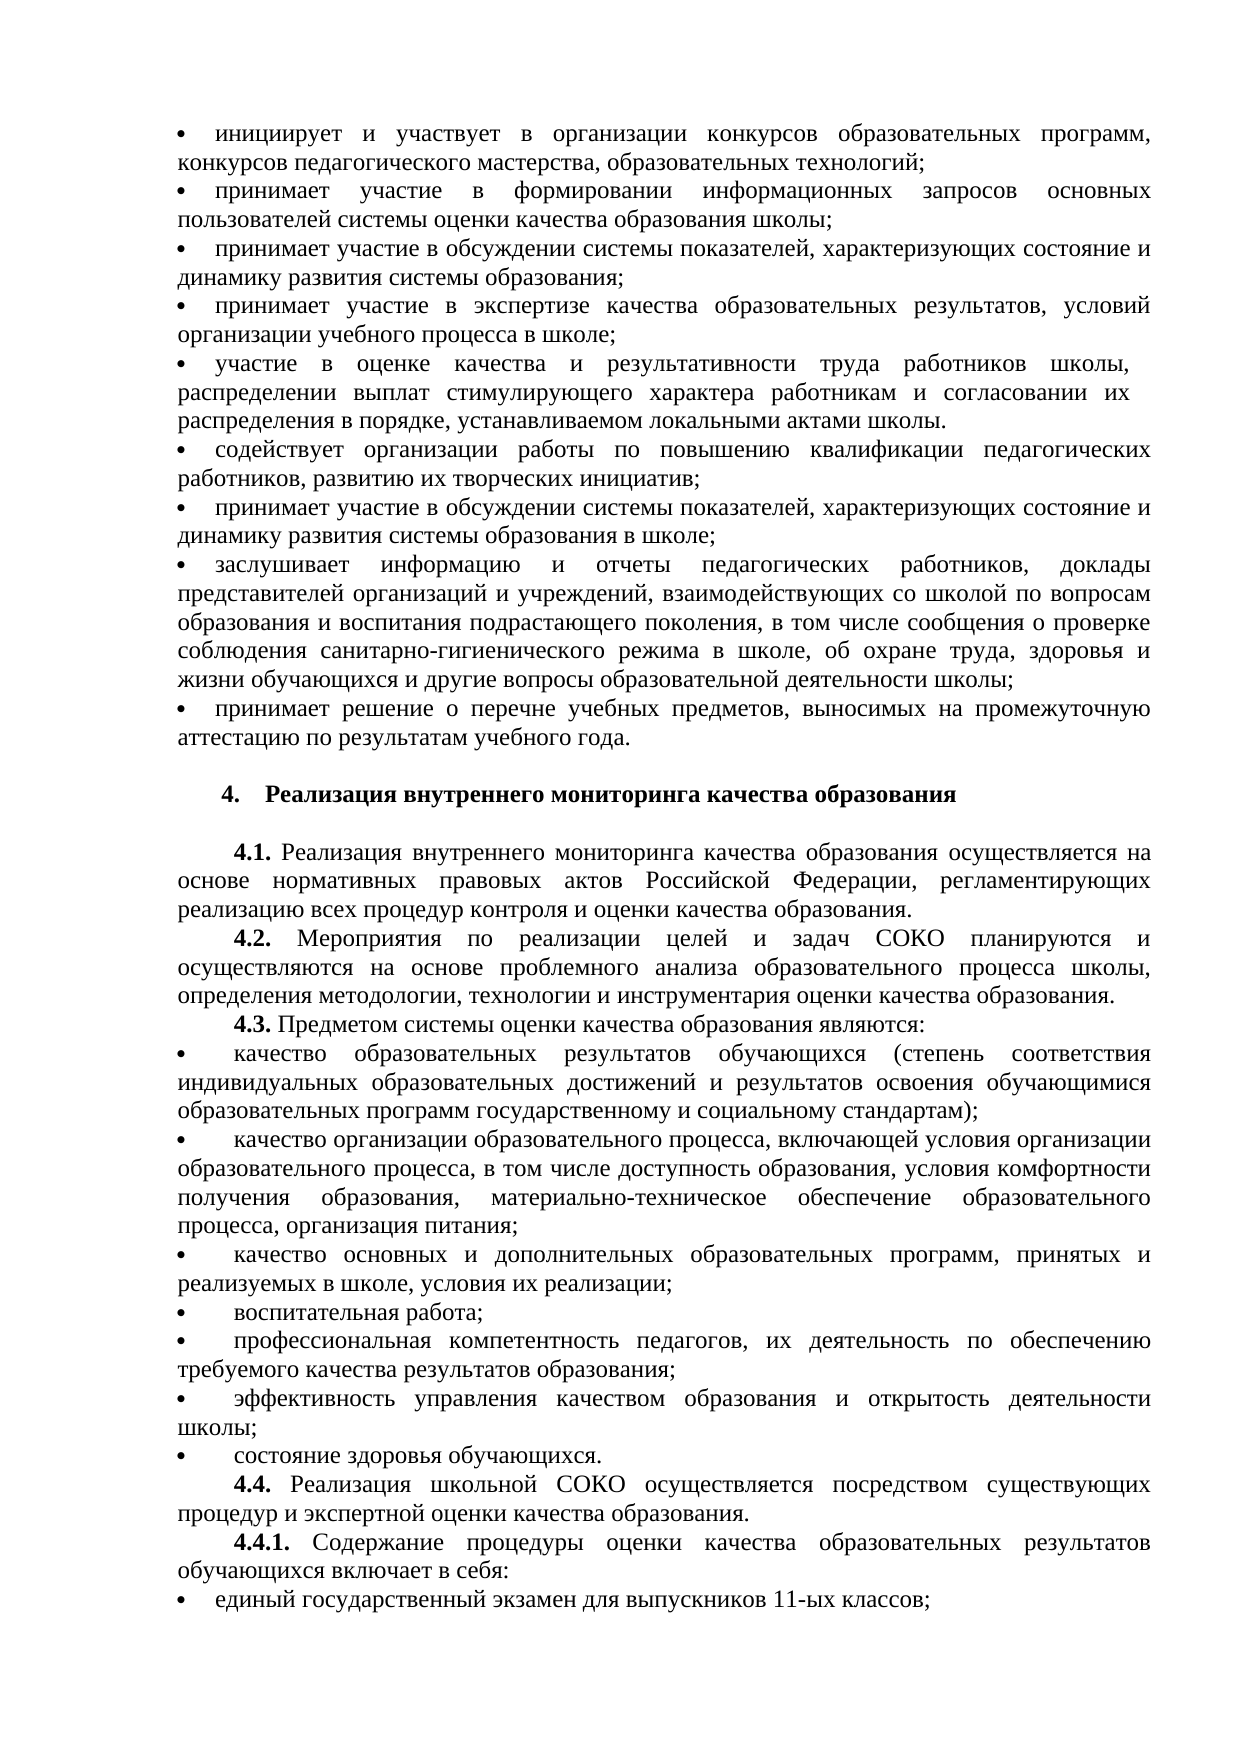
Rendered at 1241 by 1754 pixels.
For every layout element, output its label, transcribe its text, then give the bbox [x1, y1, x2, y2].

text 4.3. Предметом системы оценки качества образования являются: [177, 1009, 1152, 1038]
list состояние здоровья обучающихся. [177, 1441, 1152, 1469]
list принимает участие в экспертизе качества образовательных результатов, условий организации учебного процесса в школе; [177, 291, 1152, 348]
list эффективность управления качеством образования и открытость деятельности школы; [177, 1383, 1152, 1441]
text 4.2. Мероприятия по реализации целей и задач СОКО планируются и осуществляются на основе проблемного анализа образовательного процесса школы, определения методологии, технологии и инструментария оценки качества образования. [177, 923, 1152, 1009]
list принимает участие в обсуждении системы показателей, характеризующих состояние и динамику развития системы образования; [177, 233, 1152, 291]
list 4. Реализация внутреннего мониторинга качества образования [221, 779, 1152, 808]
list принимает участие в обсуждении системы показателей, характеризующих состояние и динамику развития системы образования в школе; [177, 492, 1152, 549]
text 4.4.1. Содержание процедуры оценки качества образовательных результатов обучающихся включает в себя: [177, 1527, 1152, 1584]
list профессиональная компетентность педагогов, их деятельность по обеспечению требуемого качества результатов образования; [177, 1326, 1152, 1383]
list единый государственный экзамен для выпускников 11-ых классов; [177, 1584, 1152, 1613]
list принимает участие в формировании информационных запросов основных пользователей системы оценки качества образования школы; [177, 176, 1152, 233]
list участие в оценке качества и результативности труда работников школы, распределении выплат стимулирующего характера работникам и согласовании их распределения в порядке, устанавливаемом локальными актами школы. [177, 348, 1131, 434]
list заслушивает информацию и отчеты педагогических работников, доклады представителей организаций и учреждений, взаимодействующих со школой по вопросам образования и воспитания подрастающего поколения, в том числе сообщения о проверке соблюдения санитарно-гигиенического режима в школе, об охране труда, здоровья и жизни обучающихся и другие вопросы образовательной деятельности школы; [177, 549, 1152, 693]
list качество основных и дополнительных образовательных программ, принятых и реализуемых в школе, условия их реализации; [177, 1239, 1152, 1297]
list содействует организации работы по повышению квалификации педагогических работников, развитию их творческих инициатив; [177, 434, 1152, 492]
list инициирует и участвует в организации конкурсов образовательных программ, конкурсов педагогического мастерства, образовательных технологий; [177, 118, 1152, 176]
list воспитательная работа; [177, 1297, 1152, 1326]
list качество образовательных результатов обучающихся (степень соответствия индивидуальных образовательных достижений и результатов освоения обучающимися образовательных программ государственному и социальному стандартам); [177, 1038, 1152, 1124]
list принимает решение о перечне учебных предметов, выносимых на промежуточную аттестацию по результатам учебного года. [177, 693, 1152, 751]
text 4.4. Реализация школьной СОКО осуществляется посредством существующих процедур и экспертной оценки качества образования. [177, 1469, 1152, 1527]
list качество организации образовательного процесса, включающей условия организации образовательного процесса, в том числе доступность образования, условия комфортности получения образования, материально-техническое обеспечение образовательного процесса, организация питания; [177, 1124, 1152, 1239]
text 4.1. Реализация внутреннего мониторинга качества образования осуществляется на основе нормативных правовых актов Российской Федерации, регламентирующих реализацию всех процедур контроля и оценки качества образования. [177, 837, 1152, 923]
